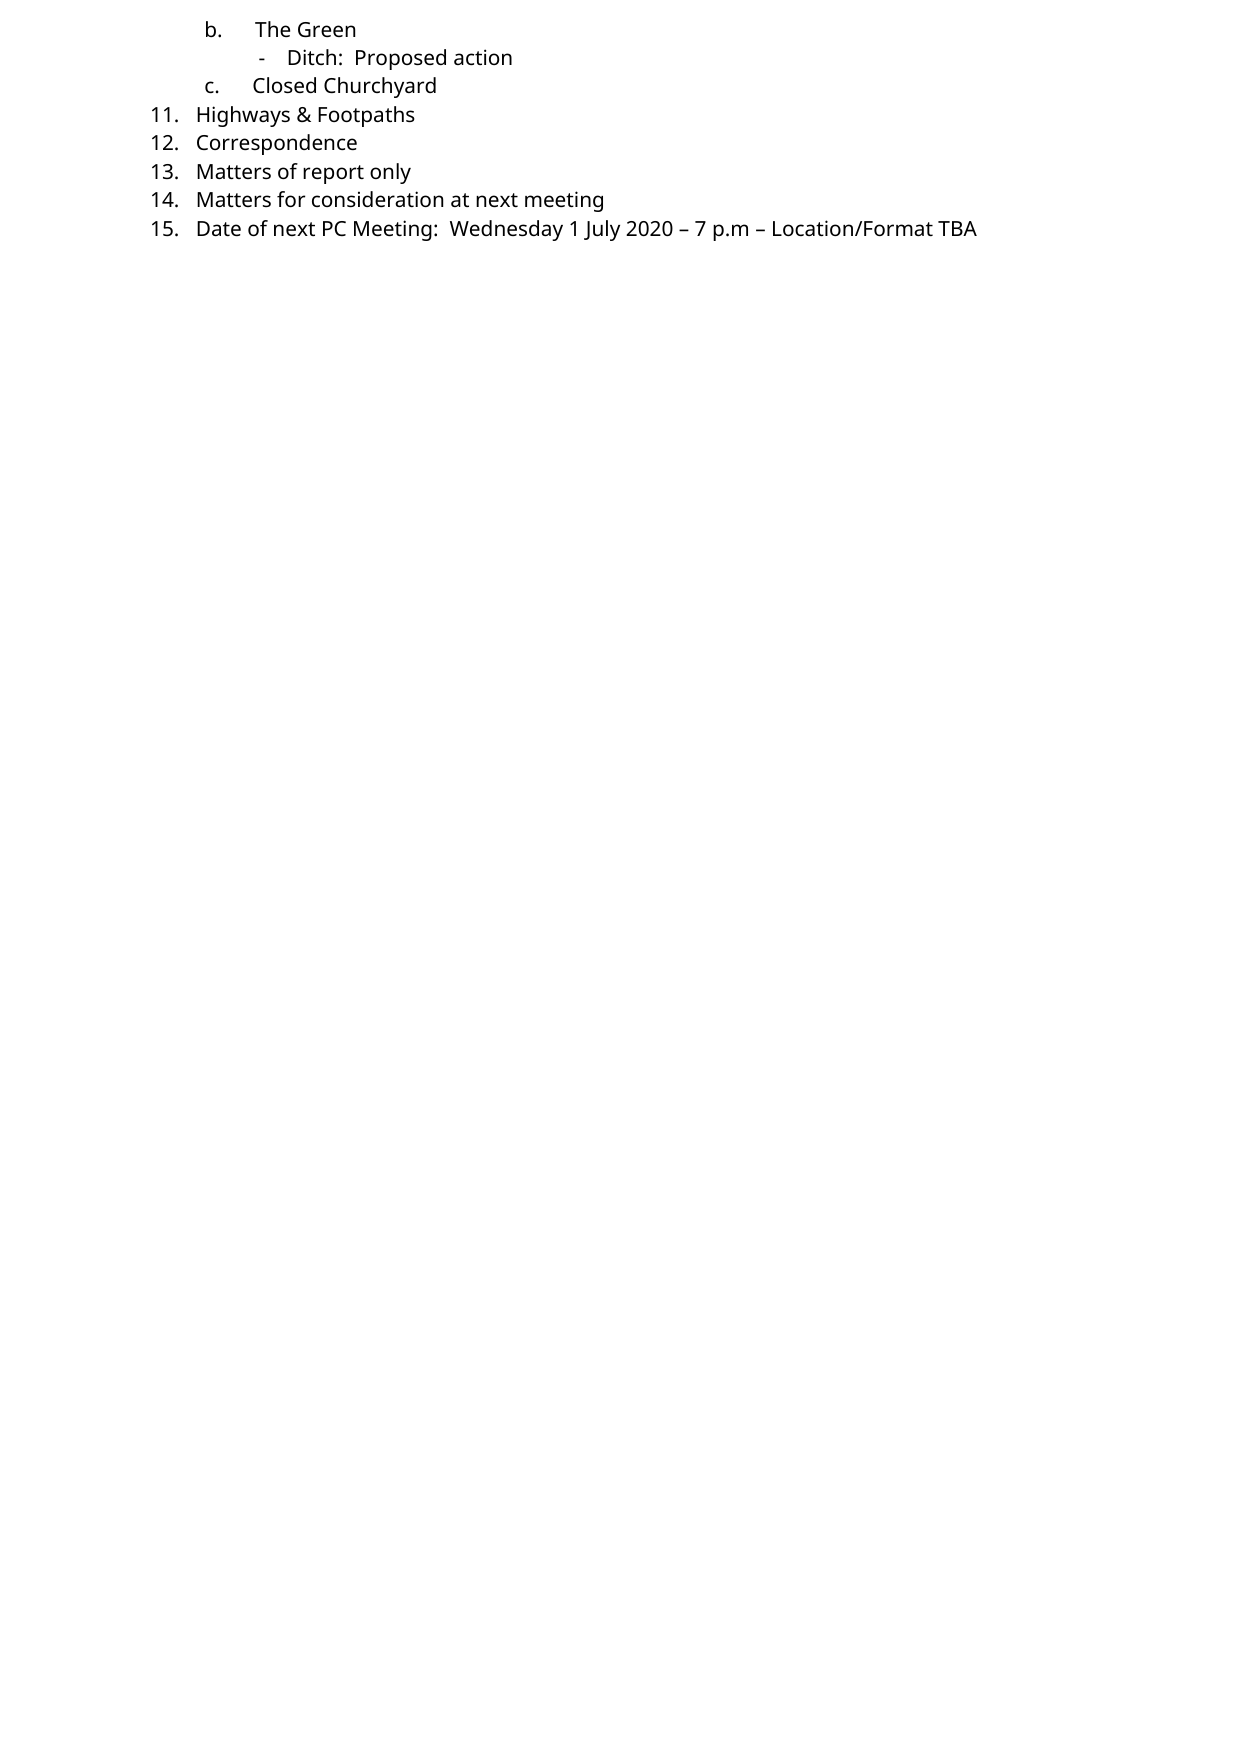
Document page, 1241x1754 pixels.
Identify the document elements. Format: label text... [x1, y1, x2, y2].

text - Ditch: Proposed action [150, 43, 1167, 72]
text 11. Highways & Footpaths [150, 100, 1167, 128]
text 15. Date of next PC Meeting: Wednesday 1 July 2020 – 7 p.m – Location/Format TBA [150, 214, 1167, 242]
text b. The Green [150, 15, 1167, 43]
text 14. Matters for consideration at next meeting [150, 185, 1167, 214]
text c. Closed Churchyard [150, 72, 1167, 100]
text 13. Matters of report only [150, 157, 1167, 185]
text 12. Correspondence [150, 128, 1167, 157]
